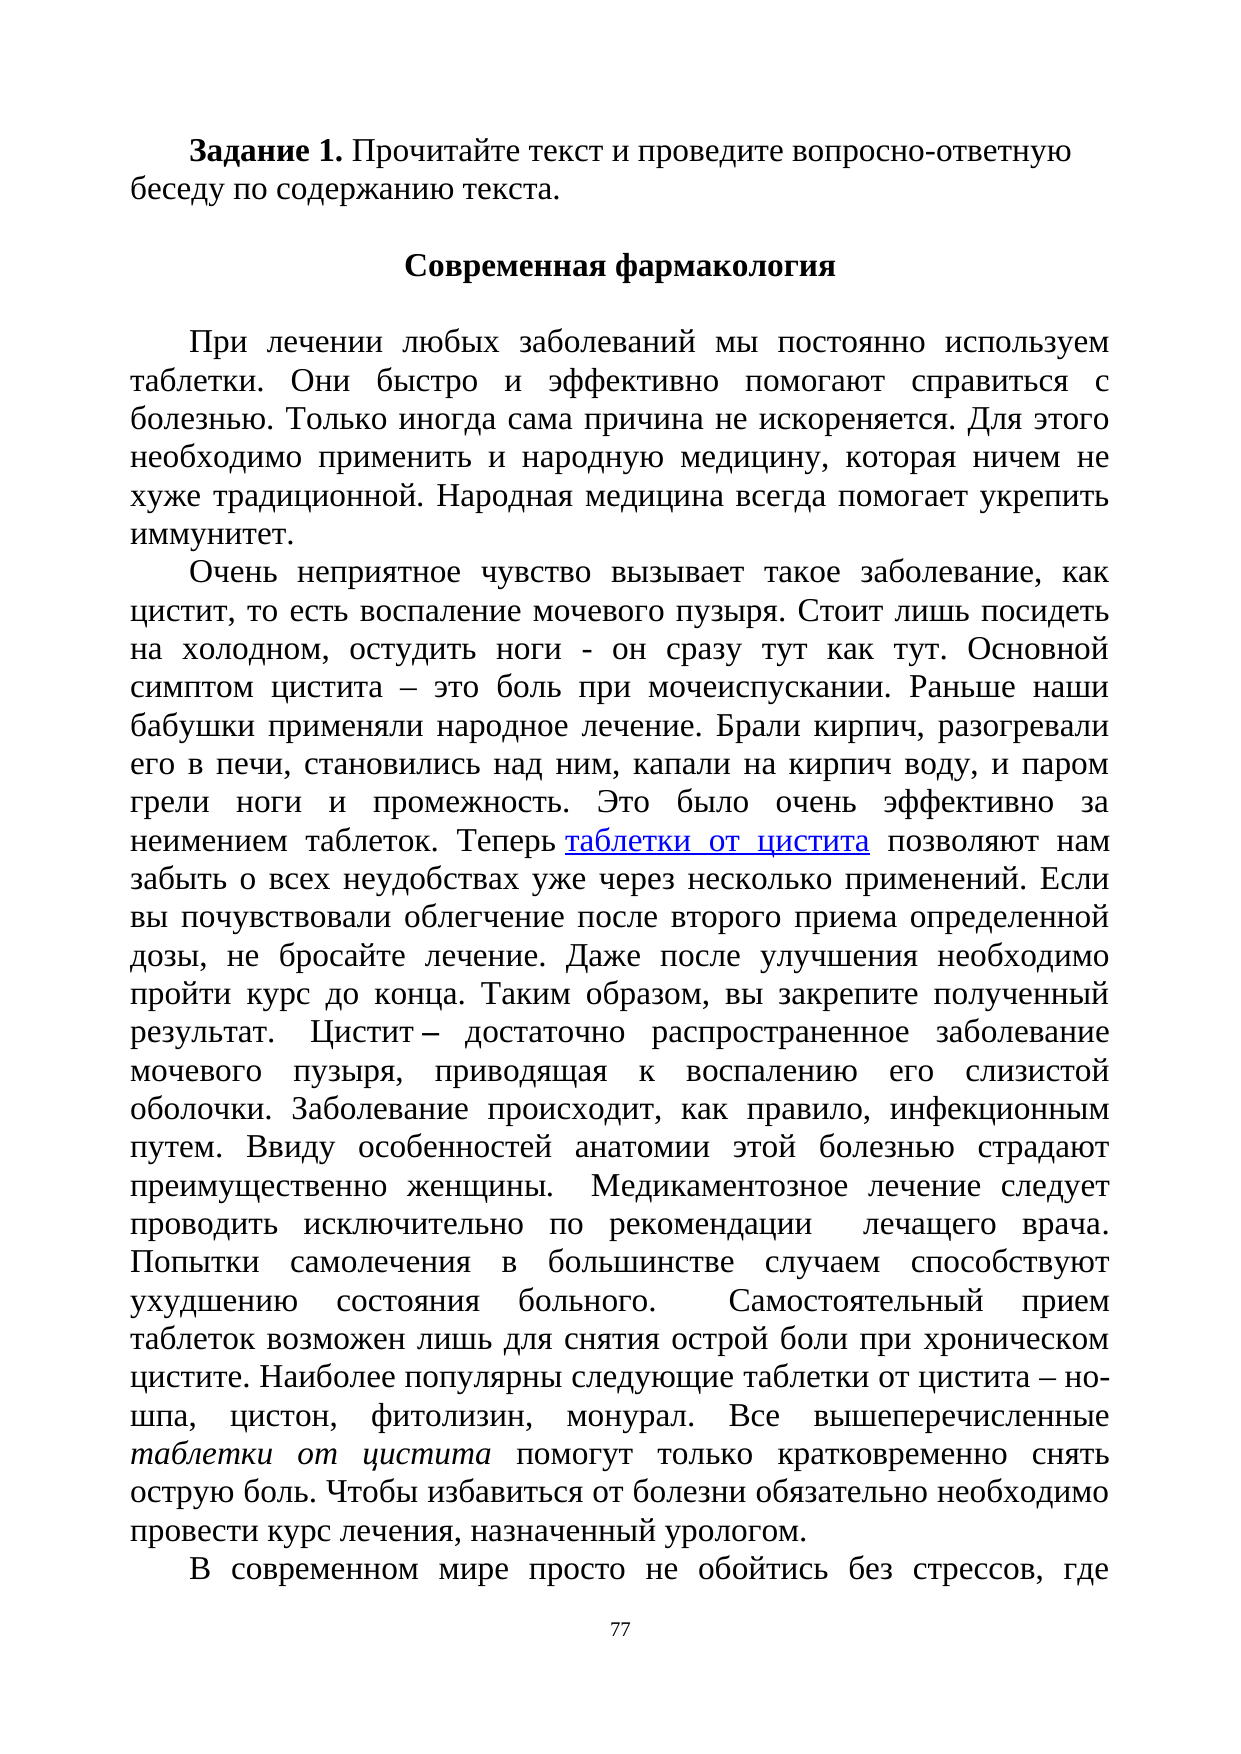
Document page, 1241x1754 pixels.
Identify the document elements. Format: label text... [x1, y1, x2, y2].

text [130, 1548, 1110, 1587]
text Современная фармакология [130, 245, 1110, 283]
text При лечении любых заболеваний мы постоянно используем таблетки. Они быстро и эффективно помогают справиться с болезнью. Только иногда сама причина не искореняется. Для этого необходимо применить и народную медицину, которая ничем не хуже традиционной. Народная медицина всегда помогает укрепить иммунитет. [130, 322, 1110, 552]
text Очень неприятное чувство вызывает такое заболевание, как цистит, то есть воспаление мочевого пузыря. Стоит лишь посидеть на холодном, остудить ноги - он сразу тут как тут. Основной симптом цистита – это боль при мочеиспускании. Раньше наши бабушки применяли народное лечение. Брали кирпич, разогревали его в печи, становились над ним, капали на кирпич воду, и паром грели ноги и промежность. Это было очень эффективно за неимением таблеток. Теперь таблетки от цистита позволяют нам забыть о всех неудобствах уже через несколько применений. Если вы почувствовали облегчение после второго приема определенной дозы, не бросайте лечение. Даже после улучшения необходимо пройти курс до конца. Таким образом, вы закрепите полученный результат. Цистит – достаточно распространенное заболевание мочевого пузыря, приводящая к воспалению его слизистой оболочки. Заболевание происходит, как правило, инфекционным путем. Ввиду особенностей анатомии этой болезнью страдают преимущественно женщины. Медикаментозное лечение следует проводить исключительно по рекомендации лечащего врача. Попытки самолечения в большинстве случаем способствуют ухудшению состояния больного. Самостоятельный прием таблеток возможен лишь для снятия острой боли при хроническом цистите. Наиболее популярны следующие таблетки от цистита – но-шпа, цистон, фитолизин, монурал. Все вышеперечисленные таблетки от цистита помогут только кратковременно снять острую боль. Чтобы избавиться от болезни обязательно необходимо провести курс лечения, назначенный урологом. [130, 552, 1110, 1548]
text Задание 1. Прочитайте текст и проведите вопросно-ответную беседу по содержанию текста. [130, 130, 1110, 207]
